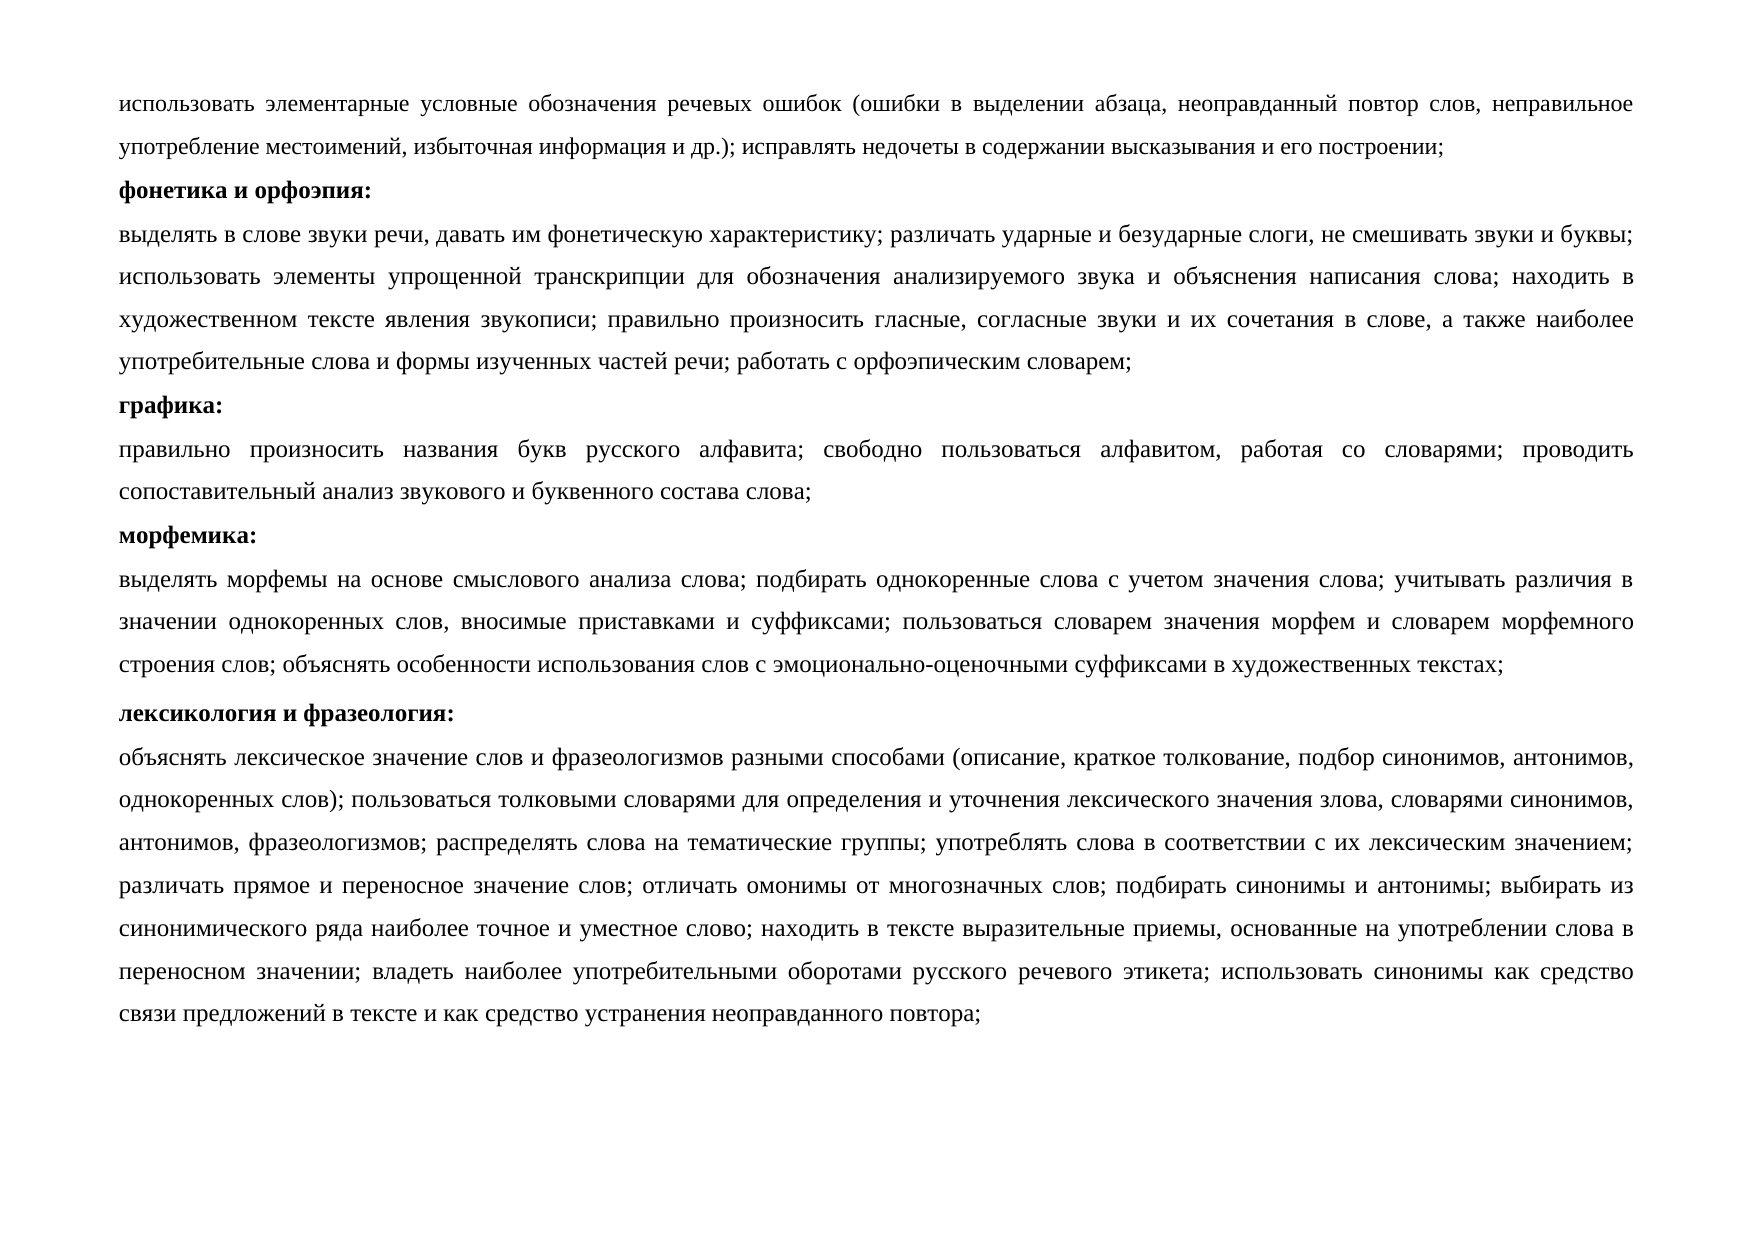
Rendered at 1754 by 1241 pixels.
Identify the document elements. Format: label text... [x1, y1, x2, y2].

text использовать элементарные условные обозначения речевых ошибок (ошибки в выделении абзаца, неоправданный повтор слов, неправильное употребление местоимений, избыточная информация и др.); исправлять недочеты в содержании высказывания и его построении; [119, 89, 1635, 160]
text фонетика и орфоэпия: [119, 175, 1635, 204]
text объяснять лексическое значение слов и фразеологизмов разными способами (описание, краткое толкование, подбор синонимов, антонимов, однокоренных слов); пользоваться толковыми словарями для определения и уточнения лексического значения злова, словарями синонимов, антонимов, фразеологизмов; распределять слова на тематические группы; употреблять слова в соответствии с их лексическим значением; различать прямое и переносное значение слов; отличать омонимы от многозначных слов; подбирать синонимы и антонимы; выбирать из синонимического ряда наиболее точное и уместное слово; находить в тексте выразительные приемы, основанные на употреблении слова в переносном значении; владеть наиболее употребительными оборотами русского речевого этикета; использовать синонимы как средство связи предложений в тексте и как средство устранения неоправданного повтора; [119, 742, 1635, 1027]
text выделять в слове звуки речи, давать им фонетическую характеристику; различать ударные и безударные слоги, не смешивать звуки и буквы; использовать элементы упрощенной транскрипции для обозначения анализируемого звука и объяснения написания слова; находить в художественном тексте явления звукописи; правильно произносить гласные, согласные звуки и их сочетания в слове, а также наиболее употребительные слова и формы изученных частей речи; работать с орфоэпическим словарем; [119, 219, 1635, 375]
text правильно произносить названия букв русского алфавита; свободно пользоваться алфавитом, работая со словарями; проводить сопоставительный анализ звукового и буквенного состава слова; [119, 434, 1635, 505]
text морфемика: [119, 520, 1635, 548]
text выделять морфемы на основе смыслового анализа слова; подбирать однокоренные слова с учетом значения слова; учитывать различия в значении однокоренных слов, вносимые приставками и суффиксами; пользоваться словарем значения морфем и словарем морфемного строения слов; объяснять особенности использования слов с эмоционально-оценочными суффиксами в художественных текстах; [119, 564, 1635, 677]
text лексикология и фразеология: [119, 698, 1635, 726]
text графика: [119, 390, 1635, 419]
